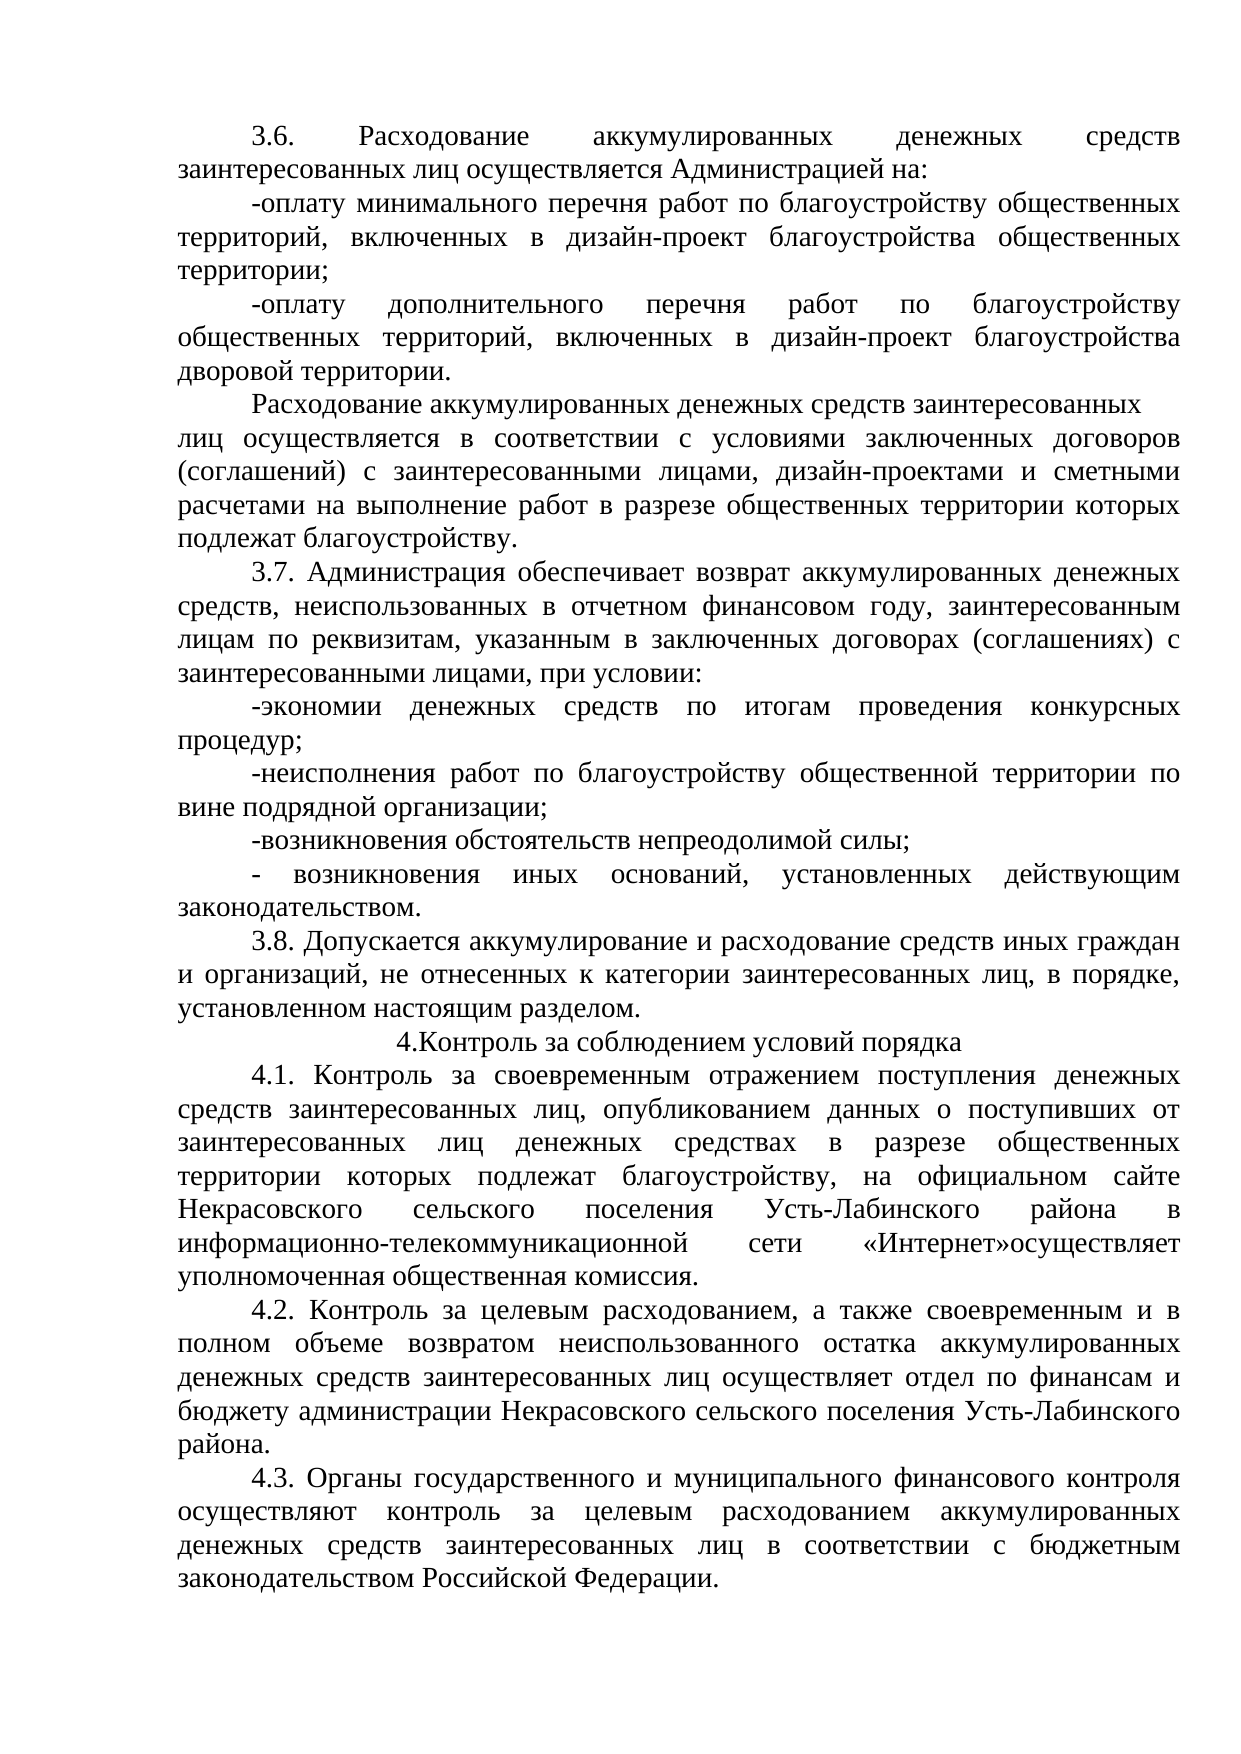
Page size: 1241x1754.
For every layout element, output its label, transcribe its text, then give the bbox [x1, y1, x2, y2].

text 4.1. Контроль за своевременным отражением поступления денежных средств заинтересованных лиц, опубликованием данных о поступивших от заинтересованных лиц денежных средствах в разрезе общественных территории которых подлежат благоустройству, на официальном сайте Некрасовского сельского поселения Усть-Лабинского района в информационно-телекоммуникационной сети «Интернет»осуществляет уполномоченная общественная комиссия. [177, 1057, 1181, 1292]
text -возникновения обстоятельств непреодолимой силы; [177, 822, 1181, 856]
text 3.6. Расходование аккумулированных денежных средств заинтересованных лиц осуществляется Администрацией на: [177, 118, 1181, 185]
text -оплату дополнительного перечня работ по благоустройству общественных территорий, включенных в дизайн-проект благоустройства дворовой территории. [177, 286, 1181, 386]
text - возникновения иных оснований, установленных действующим законодательством. [177, 856, 1181, 923]
text 4.3. Органы государственного и муниципального финансового контроля осуществляют контроль за целевым расходованием аккумулированных денежных средств заинтересованных лиц в соответствии с бюджетным законодательством Российской Федерации. [177, 1460, 1181, 1594]
text -неисполнения работ по благоустройству общественной территории по вине подрядной организации; [177, 755, 1181, 822]
text 3.8. Допускается аккумулирование и расходование средств иных граждан и организаций, не отнесенных к категории заинтересованных лиц, в порядке, установленном настоящим разделом. [177, 923, 1181, 1024]
text 3.7. Администрация обеспечивает возврат аккумулированных денежных средств, неиспользованных в отчетном финансовом году, заинтересованным лицам по реквизитам, указанным в заключенных договорах (соглашениях) с заинтересованными лицами, при условии: [177, 554, 1181, 688]
text лиц осуществляется в соответствии с условиями заключенных договоров (соглашений) с заинтересованными лицами, дизайн-проектами и сметными расчетами на выполнение работ в разрезе общественных территории которых подлежат благоустройству. [177, 420, 1181, 554]
text 4.Контроль за соблюдением условий порядка [177, 1024, 1181, 1057]
text 4.2. Контроль за целевым расходованием, а также своевременным и в полном объеме возвратом неиспользованного остатка аккумулированных денежных средств заинтересованных лиц осуществляет отдел по финансам и бюджету администрации Некрасовского сельского поселения Усть-Лабинского района. [177, 1292, 1181, 1460]
text -экономии денежных средств по итогам проведения конкурсных процедур; [177, 688, 1181, 755]
text Расходование аккумулированных денежных средств заинтересованных [177, 386, 1181, 420]
text -оплату минимального перечня работ по благоустройству общественных территорий, включенных в дизайн-проект благоустройства общественных территории; [177, 185, 1181, 286]
